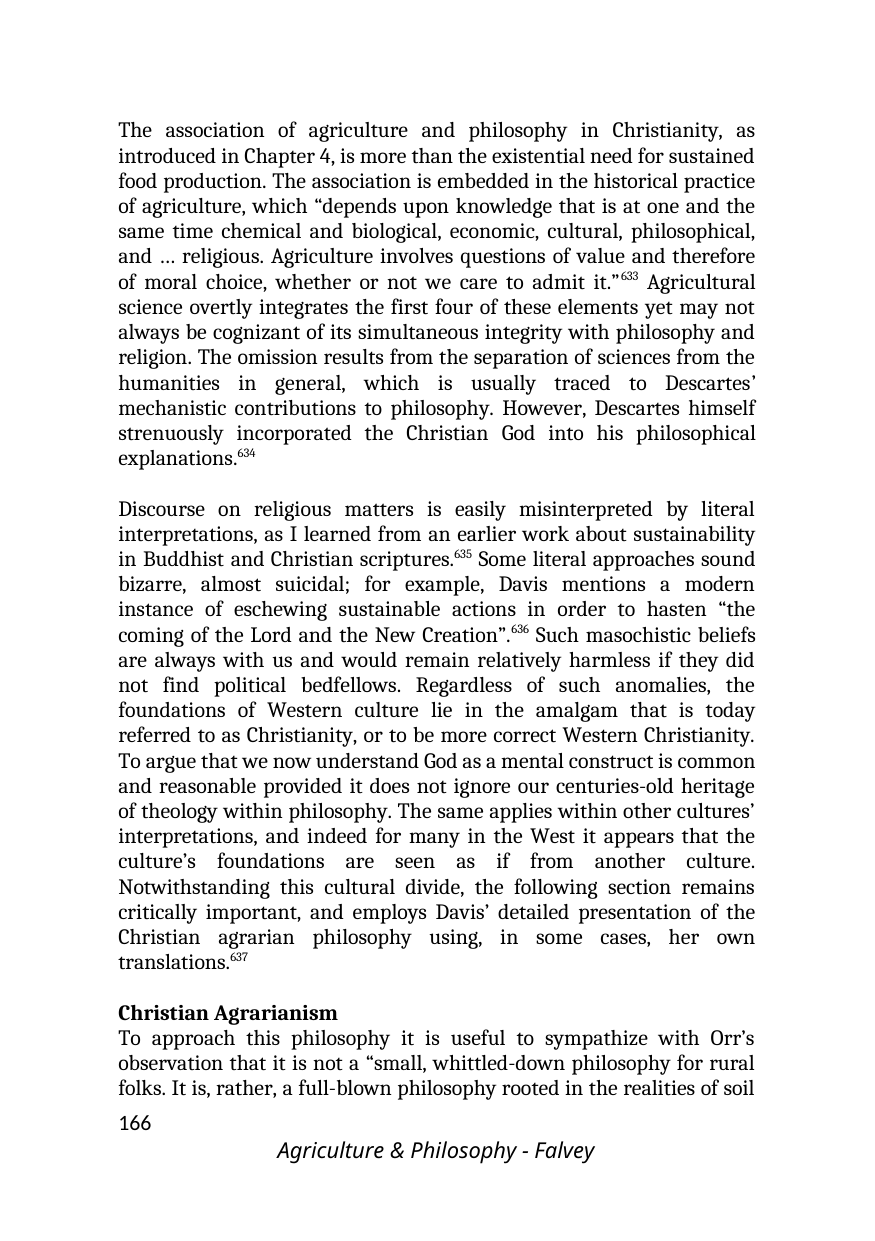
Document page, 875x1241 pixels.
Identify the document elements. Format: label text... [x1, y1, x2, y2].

text Discourse on religious matters is easily misinterpreted by literal interpretations, as I learned from an earlier work about sustainability in Buddhist and Christian scriptures. Some literal approaches sound bizarre, almost suicidal; for example, Davis mentions a modern instance of eschewing sustainable actions in order to hasten “the coming of the Lord and the New Creation”. Such masochistic beliefs are always with us and would remain relatively harmless if they did not find political bedfellows. Regardless of such anomalies, the foundations of Western culture lie in the amalgam that is today referred to as Christianity, or to be more correct Western Christianity. To argue that we now understand God as a mental construct is common and reasonable provided it does not ignore our centuries-old heritage of theology within philosophy. The same applies within other cultures’ interpretations, and indeed for many in the West it appears that the culture’s foundations are seen as if from another culture. Notwithstanding this cultural divide, the following section remains critically important, and employs Davis’ detailed presentation of the Christian agrarian philosophy using, in some cases, her own translations. [118, 496, 756, 975]
text Christian Agrarianism [118, 1000, 756, 1026]
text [118, 1026, 756, 1101]
text The association of agriculture and philosophy in Christianity, as introduced in Chapter 4, is more than the existential need for sustained food production. The association is embedded in the historical practice of agriculture, which “depends upon knowledge that is at one and the same time chemical and biological, economic, cultural, philosophical, and … religious. Agriculture involves questions of value and therefore of moral choice, whether or not we care to admit it.” Agricultural science overtly integrates the first four of these elements yet may not always be cognizant of its simultaneous integrity with philosophy and religion. The omission results from the separation of sciences from the humanities in general, which is usually traced to Descartes’ mechanistic contributions to philosophy. However, Descartes himself strenuously incorporated the Christian God into his philosophical explanations. [118, 118, 756, 471]
